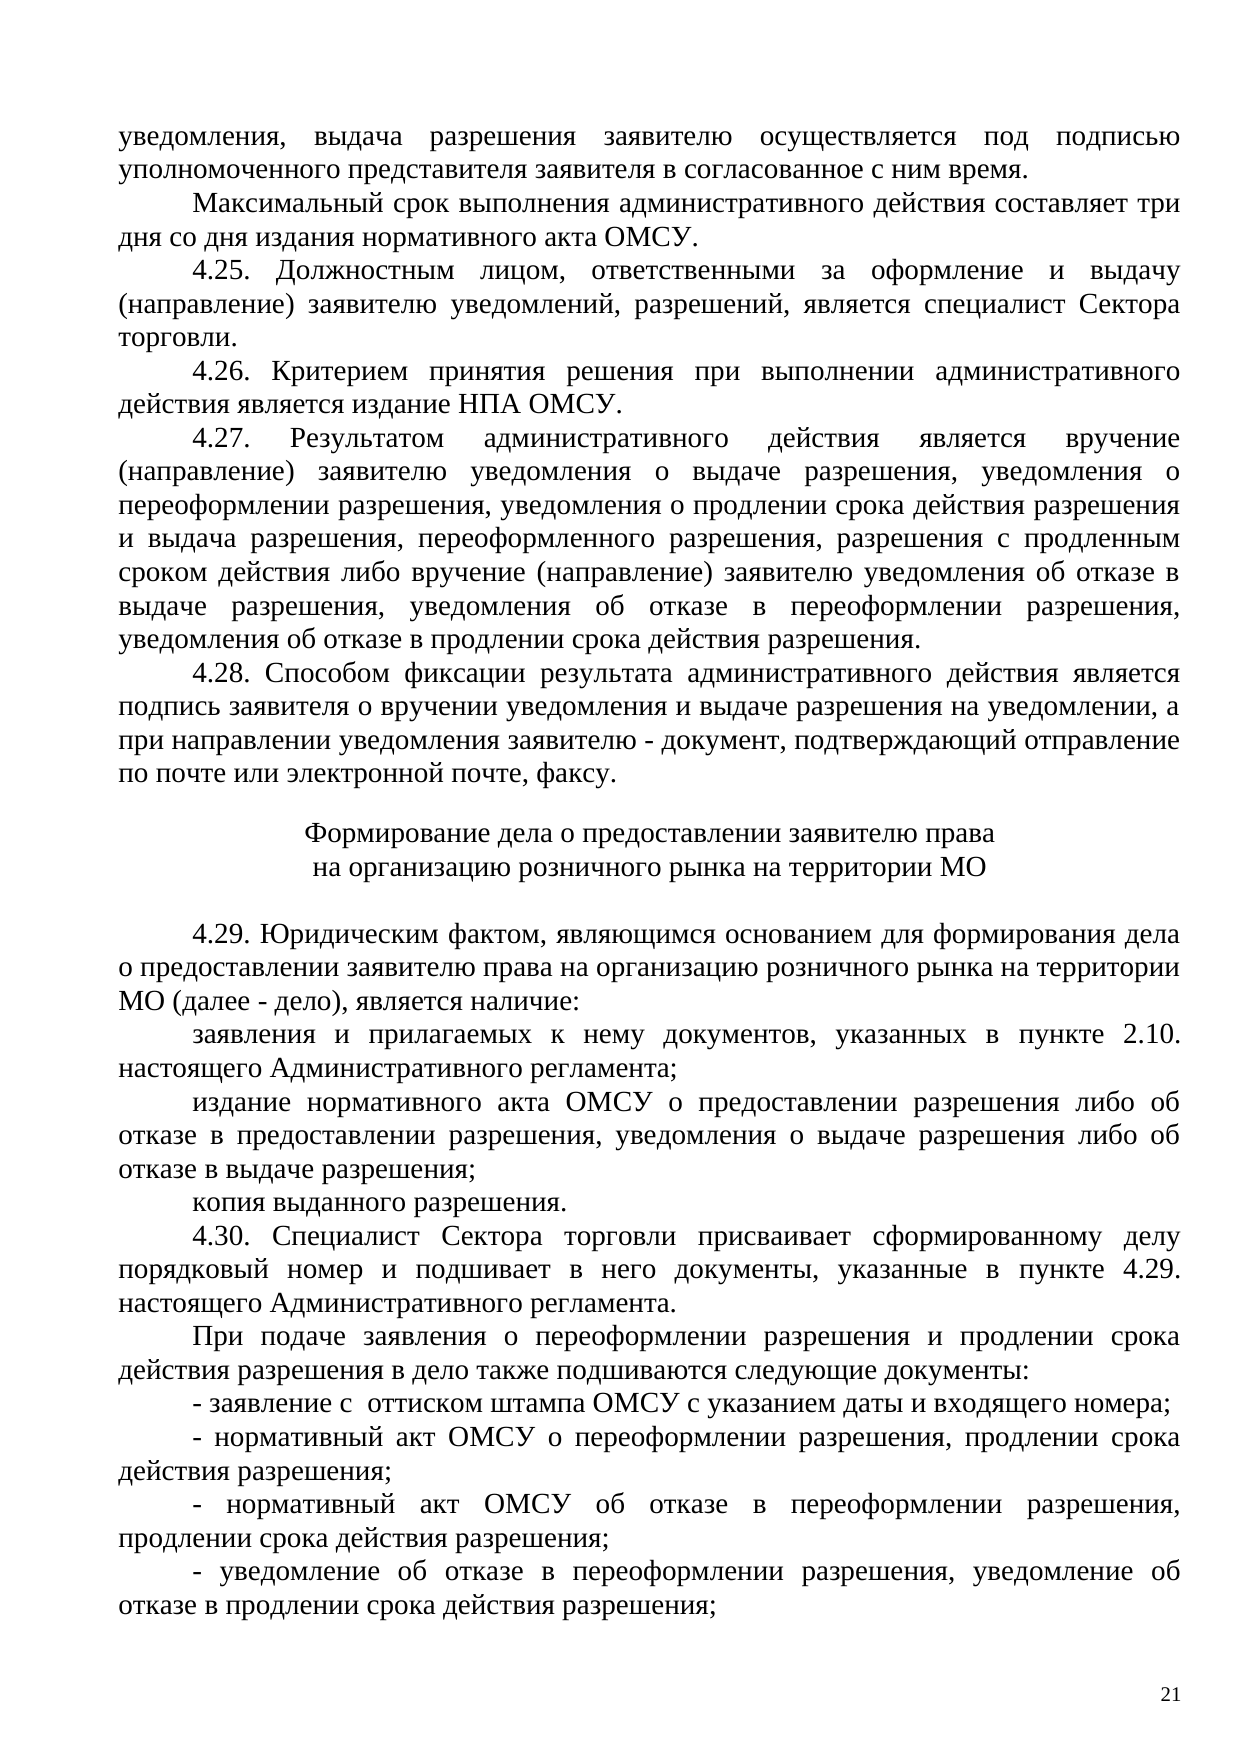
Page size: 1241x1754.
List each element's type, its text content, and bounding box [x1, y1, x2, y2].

text Максимальный срок выполнения административного действия составляет три дня со дня издания нормативного акта ОМСУ. [118, 185, 1181, 252]
text заявления и прилагаемых к нему документов, указанных в пункте 2.10. настоящего Административного регламента; [118, 1017, 1181, 1084]
text - заявление с оттиском штампа ОМСУ с указанием даты и входящего номера; [118, 1386, 1181, 1419]
text 4.30. Специалист Сектора торговли присваивает сформированному делу порядковый номер и подшивает в него документы, указанные в пункте 4.29. настоящего Административного регламента. [118, 1218, 1181, 1318]
text 4.29. Юридическим фактом, являющимся основанием для формирования дела о предоставлении заявителю права на организацию розничного рынка на территории МО (далее - дело), является наличие: [118, 916, 1181, 1017]
text - уведомление об отказе в переоформлении разрешения, уведомление об отказе в продлении срока действия разрешения; [118, 1553, 1181, 1620]
text копия выданного разрешения. [118, 1184, 1181, 1218]
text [118, 118, 1181, 185]
text 4.28. Способом фиксации результата административного действия является подпись заявителя о вручении уведомления и выдаче разрешения на уведомлении, а при направлении уведомления заявителю - документ, подтверждающий отправление по почте или электронной почте, факсу. [118, 655, 1181, 789]
text При подаче заявления о переоформлении разрешения и продлении срока действия разрешения в дело также подшиваются следующие документы: [118, 1318, 1181, 1386]
text издание нормативного акта ОМСУ о предоставлении разрешения либо об отказе в предоставлении разрешения, уведомления о выдаче разрешения либо об отказе в выдаче разрешения; [118, 1084, 1181, 1184]
text на организацию розничного рынка на территории МО [118, 849, 1181, 882]
text - нормативный акт ОМСУ об отказе в переоформлении разрешения, продлении срока действия разрешения; [118, 1486, 1181, 1553]
text 4.27. Результатом административного действия является вручение (направление) заявителю уведомления о выдаче разрешения, уведомления о переоформлении разрешения, уведомления о продлении срока действия разрешения и выдача разрешения, переоформленного разрешения, разрешения с продленным сроком действия либо вручение (направление) заявителю уведомления об отказе в выдаче разрешения, уведомления об отказе в переоформлении разрешения, уведомления об отказе в продлении срока действия разрешения. [118, 420, 1181, 655]
text 4.25. Должностным лицом, ответственными за оформление и выдачу (направление) заявителю уведомлений, разрешений, является специалист Сектора торговли. [118, 252, 1181, 353]
text 4.26. Критерием принятия решения при выполнении административного действия является издание НПА ОМСУ. [118, 353, 1181, 420]
text Формирование дела о предоставлении заявителю права [118, 815, 1181, 849]
text - нормативный акт ОМСУ о переоформлении разрешения, продлении срока действия разрешения; [118, 1419, 1181, 1486]
